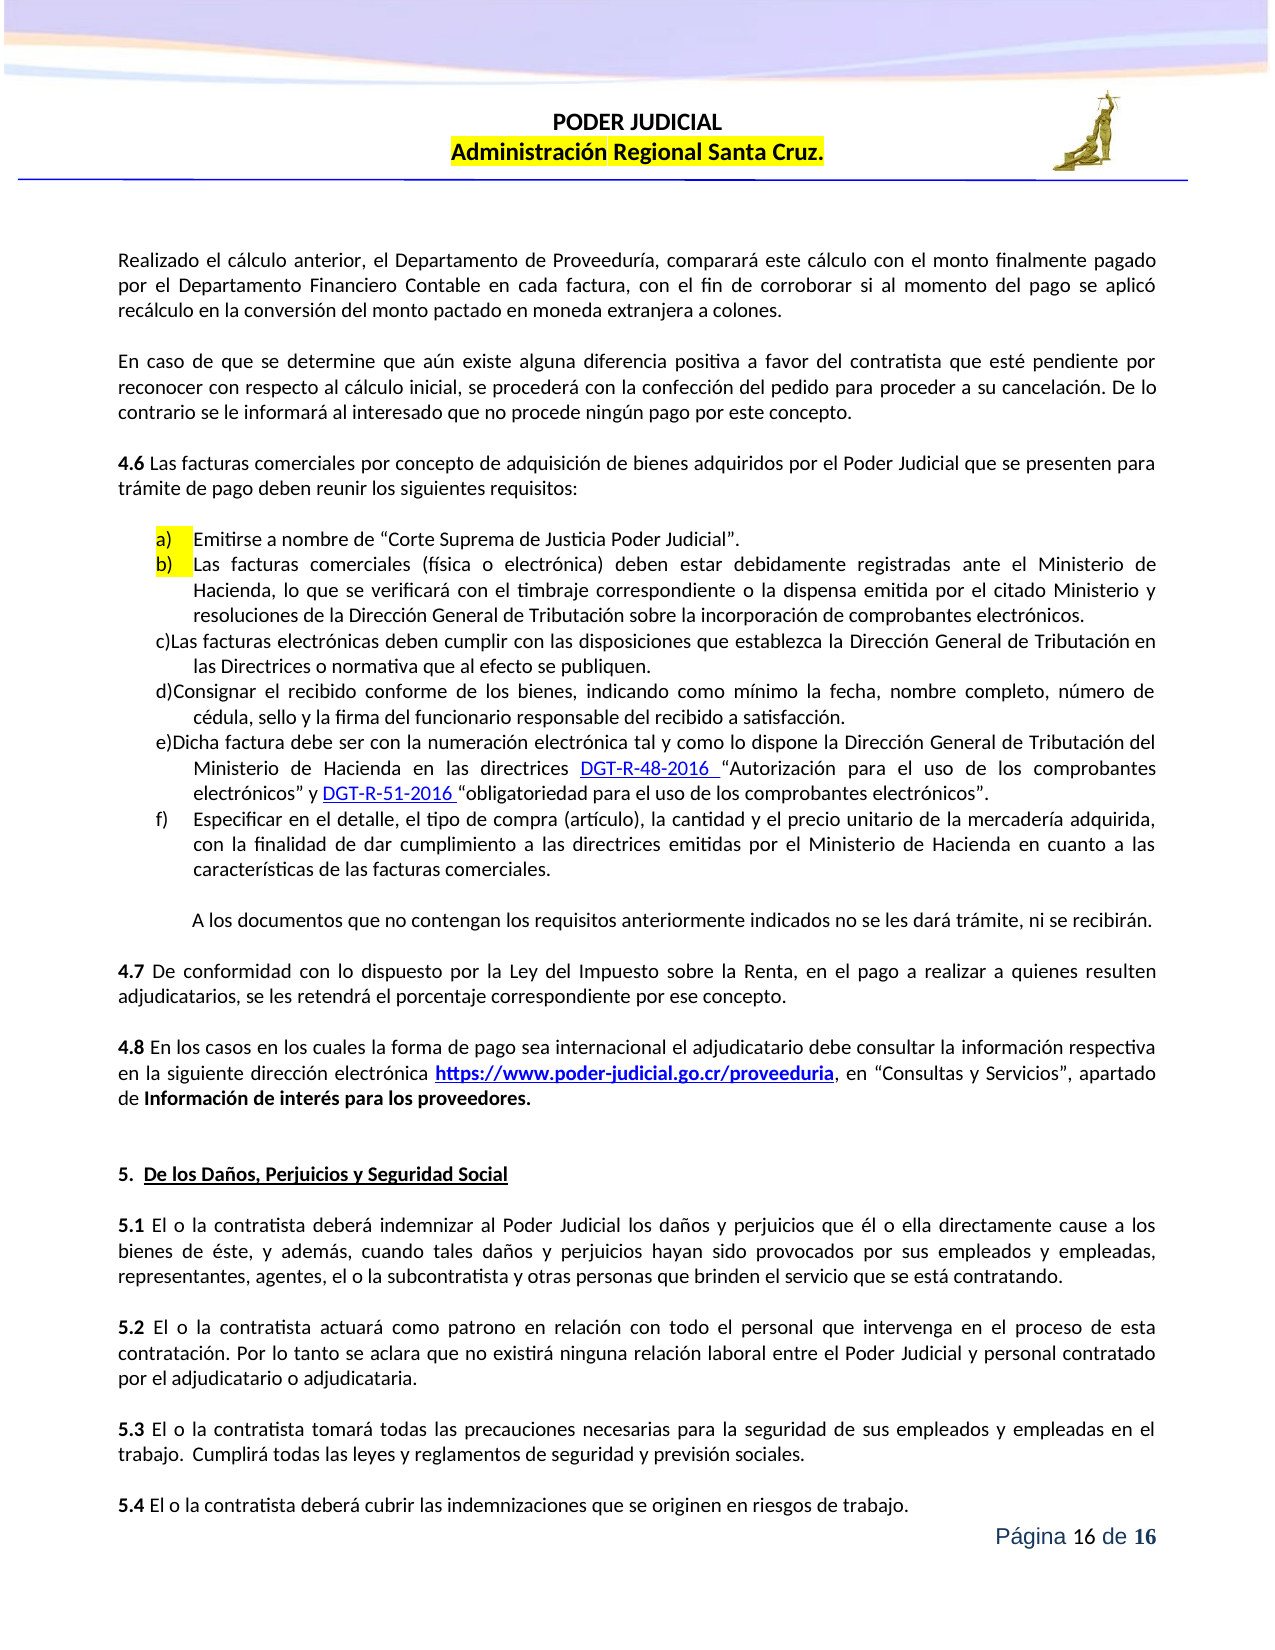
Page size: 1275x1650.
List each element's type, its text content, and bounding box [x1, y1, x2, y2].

list Las facturas electrónicas deben cumplir con las disposiciones que establezca la Dirección General de Tributación en las Directrices o normativa que al efecto se publiquen. [156, 628, 1157, 679]
list En los casos en los cuales la forma de pago sea internacional el adjudicatario debe consultar la información respectiva en la siguiente dirección electrónica https://www.poder-judicial.go.cr/proveeduria, en “Consultas y Servicios”, apartado de Información de interés para los proveedores. [118, 1034, 1157, 1111]
subtitle De los Daños, Perjuicios y Seguridad Social [118, 1162, 1275, 1187]
list El o la contratista tomará todas las precauciones necesarias para la seguridad de sus empleados y empleadas en el trabajo. Cumplirá todas las leyes y reglamentos de seguridad y previsión sociales. [118, 1416, 1156, 1467]
list Consignar el recibido conforme de los bienes, indicando como mínimo la fecha, nombre completo, número de cédula, sello y la firma del funcionario responsable del recibido a satisfacción. [156, 679, 1156, 729]
list El o la contratista actuará como patrono en relación con todo el personal que intervenga en el proceso de esta contratación. Por lo tanto se aclara que no existirá ninguna relación laboral entre el Poder Judicial y personal contratado por el adjudicatario o adjudicataria. [118, 1314, 1157, 1391]
list Las facturas comerciales (física o electrónica) deben estar debidamente registradas ante el Ministerio de Hacienda, lo que se verificará con el timbraje correspondiente o la dispensa emitida por el citado Ministerio y resoluciones de la Dirección General de Tributación sobre la incorporación de comprobantes electrónicos. [156, 552, 1156, 628]
list El o la contratista deberá indemnizar al Poder Judicial los daños y perjuicios que él o ella directamente cause a los bienes de éste, y además, cuando tales daños y perjuicios hayan sido provocados por sus empleados y empleadas, representantes, agentes, el o la subcontratista y otras personas que brinden el servicio que se está contratando. [118, 1213, 1156, 1289]
list Emitirse a nombre de “Corte Suprema de Justicia Poder Judicial”. [156, 526, 1275, 552]
list Dicha factura debe ser con la numeración electrónica tal y como lo dispone la Dirección General de Tributación del Ministerio de Hacienda en las directrices DGT-R-48-2016 “Autorización para el uso de los comprobantes electrónicos” y DGT-R-51-2016 “obligatoriedad para el uso de los comprobantes electrónicos”. [156, 729, 1157, 806]
picture [4, 0, 1270, 171]
text Realizado el cálculo anterior, el Departamento de Proveeduría, comparará este cálculo con el monto finalmente pagado por el Departamento Financiero Contable en cada factura, con el fin de corroborar si al momento del pago se aplicó recálculo en la conversión del monto pactado en moneda extranjera a colones. [118, 247, 1156, 323]
text En caso de que se determine que aún existe alguna diferencia positiva a favor del contratista que esté pendiente por reconocer con respecto al cálculo inicial, se procederá con la confección del pedido para proceder a su cancelación. De lo contrario se le informará al interesado que no procede ningún pago por este concepto. [118, 348, 1157, 425]
list El o la contratista deberá cubrir las indemnizaciones que se originen en riesgos de trabajo. [118, 1492, 1275, 1518]
list Las facturas comerciales por concepto de adquisición de bienes adquiridos por el Poder Judicial que se presenten para trámite de pago deben reunir los siguientes requisitos: [118, 450, 1156, 501]
list De conformidad con lo dispuesto por la Ley del Impuesto sobre la Renta, en el pago a realizar a quienes resulten adjudicatarios, se les retendrá el porcentaje correspondiente por ese concepto. [118, 958, 1157, 1009]
text A los documentos que no contengan los requisitos anteriormente indicados no se les dará trámite, ni se recibirán. [192, 907, 1275, 933]
list Especificar en el detalle, el tipo de compra (artículo), la cantidad y el precio unitario de la mercadería adquirida, con la finalidad de dar cumplimiento a las directrices emitidas por el Ministerio de Hacienda en cuanto a las características de las facturas comerciales. [156, 806, 1156, 882]
